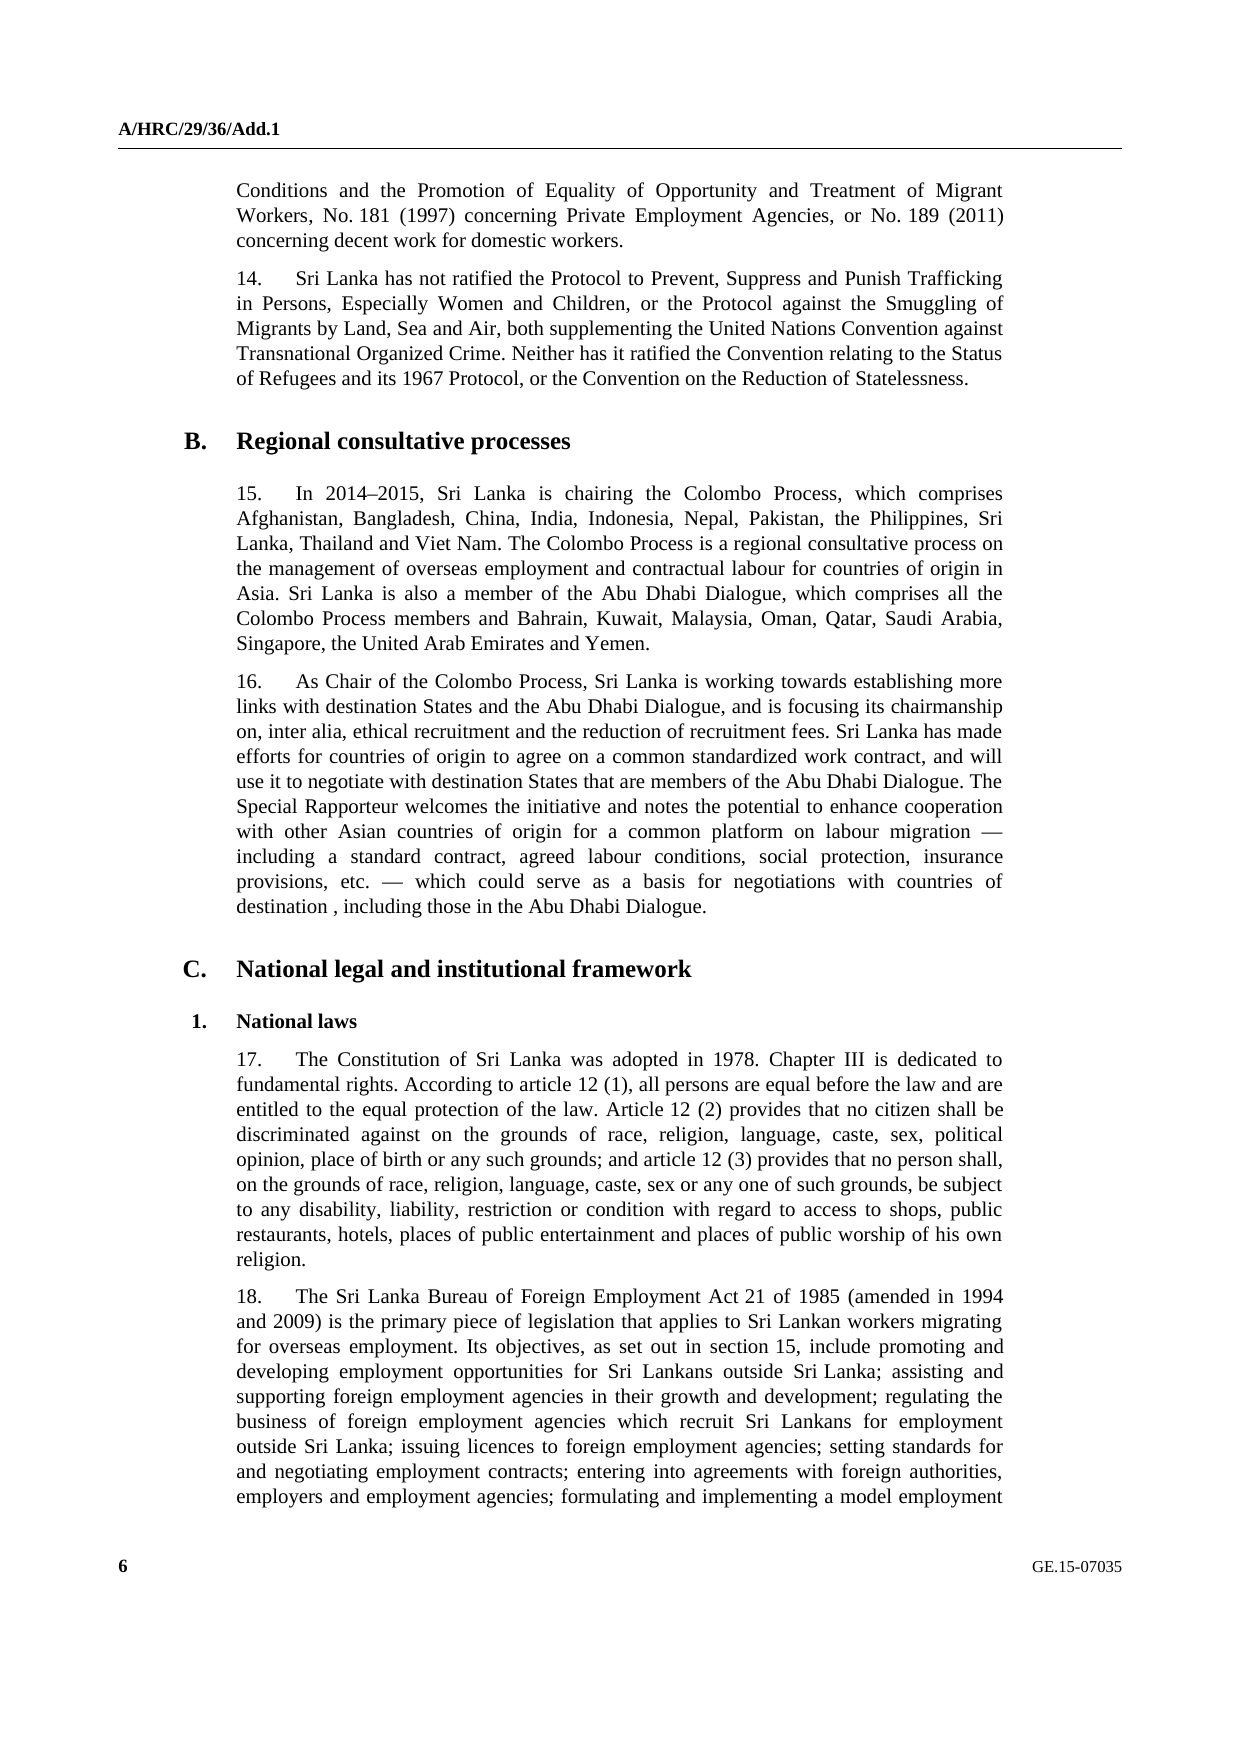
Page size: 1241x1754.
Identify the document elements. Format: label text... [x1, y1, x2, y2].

list As Chair of the Colombo Process, Sri Lanka is working towards establishing more links with destination States and the Abu Dhabi Dialogue, and is focusing its chairmanship on, inter alia, ethical recruitment and the reduction of recruitment fees. Sri Lanka has made efforts for countries of origin to agree on a common standardized work contract, and will use it to negotiate with destination States that are members of the Abu Dhabi Dialogue. The Special Rapporteur welcomes the initiative and notes the potential to enhance cooperation with other Asian countries of origin for a common platform on labour migration — including a standard contract, agreed labour conditions, social protection, insurance provisions, etc. — which could serve as a basis for negotiations with countries of destination , including those in the Abu Dhabi Dialogue. [236, 668, 1004, 918]
text B. Regional consultative processes [118, 427, 1004, 455]
list The Constitution of Sri Lanka was adopted in 1978. Chapter III is dedicated to fundamental rights. According to article 12 (1), all persons are equal before the law and are entitled to the equal protection of the law. Article 12 (2) provides that no citizen shall be discriminated against on the grounds of race, religion, language, caste, sex, political opinion, place of birth or any such grounds; and article 12 (3) provides that no person shall, on the grounds of race, religion, language, caste, sex or any one of such grounds, be subject to any disability, liability, restriction or condition with regard to access to shops, public restaurants, hotels, places of public entertainment and places of public worship of his own religion. [236, 1046, 1004, 1271]
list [236, 1283, 1004, 1508]
text C. National legal and institutional framework [118, 955, 1004, 983]
text 1. National laws [118, 1008, 1004, 1033]
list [236, 177, 1004, 252]
list Sri Lanka has not ratified the Protocol to Prevent, Suppress and Punish Trafficking in Persons, Especially Women and Children, or the Protocol against the Smuggling of Migrants by Land, Sea and Air, both supplementing the United Nations Convention against Transnational Organized Crime. Neither has it ratified the Convention relating to the Status of Refugees and its 1967 Protocol, or the Convention on the Reduction of Statelessness. [236, 265, 1004, 390]
list In 2014–2015, Sri Lanka is chairing the Colombo Process, which comprises Afghanistan, Bangladesh, China, India, Indonesia, Nepal, Pakistan, the Philippines, Sri Lanka, Thailand and Viet Nam. The Colombo Process is a regional consultative process on the management of overseas employment and contractual labour for countries of origin in Asia. Sri Lanka is also a member of the Abu Dhabi Dialogue, which comprises all the Colombo Process members and Bahrain, Kuwait, Malaysia, Oman, Qatar, Saudi Arabia, Singapore, the United Arab Emirates and Yemen. [236, 480, 1004, 655]
